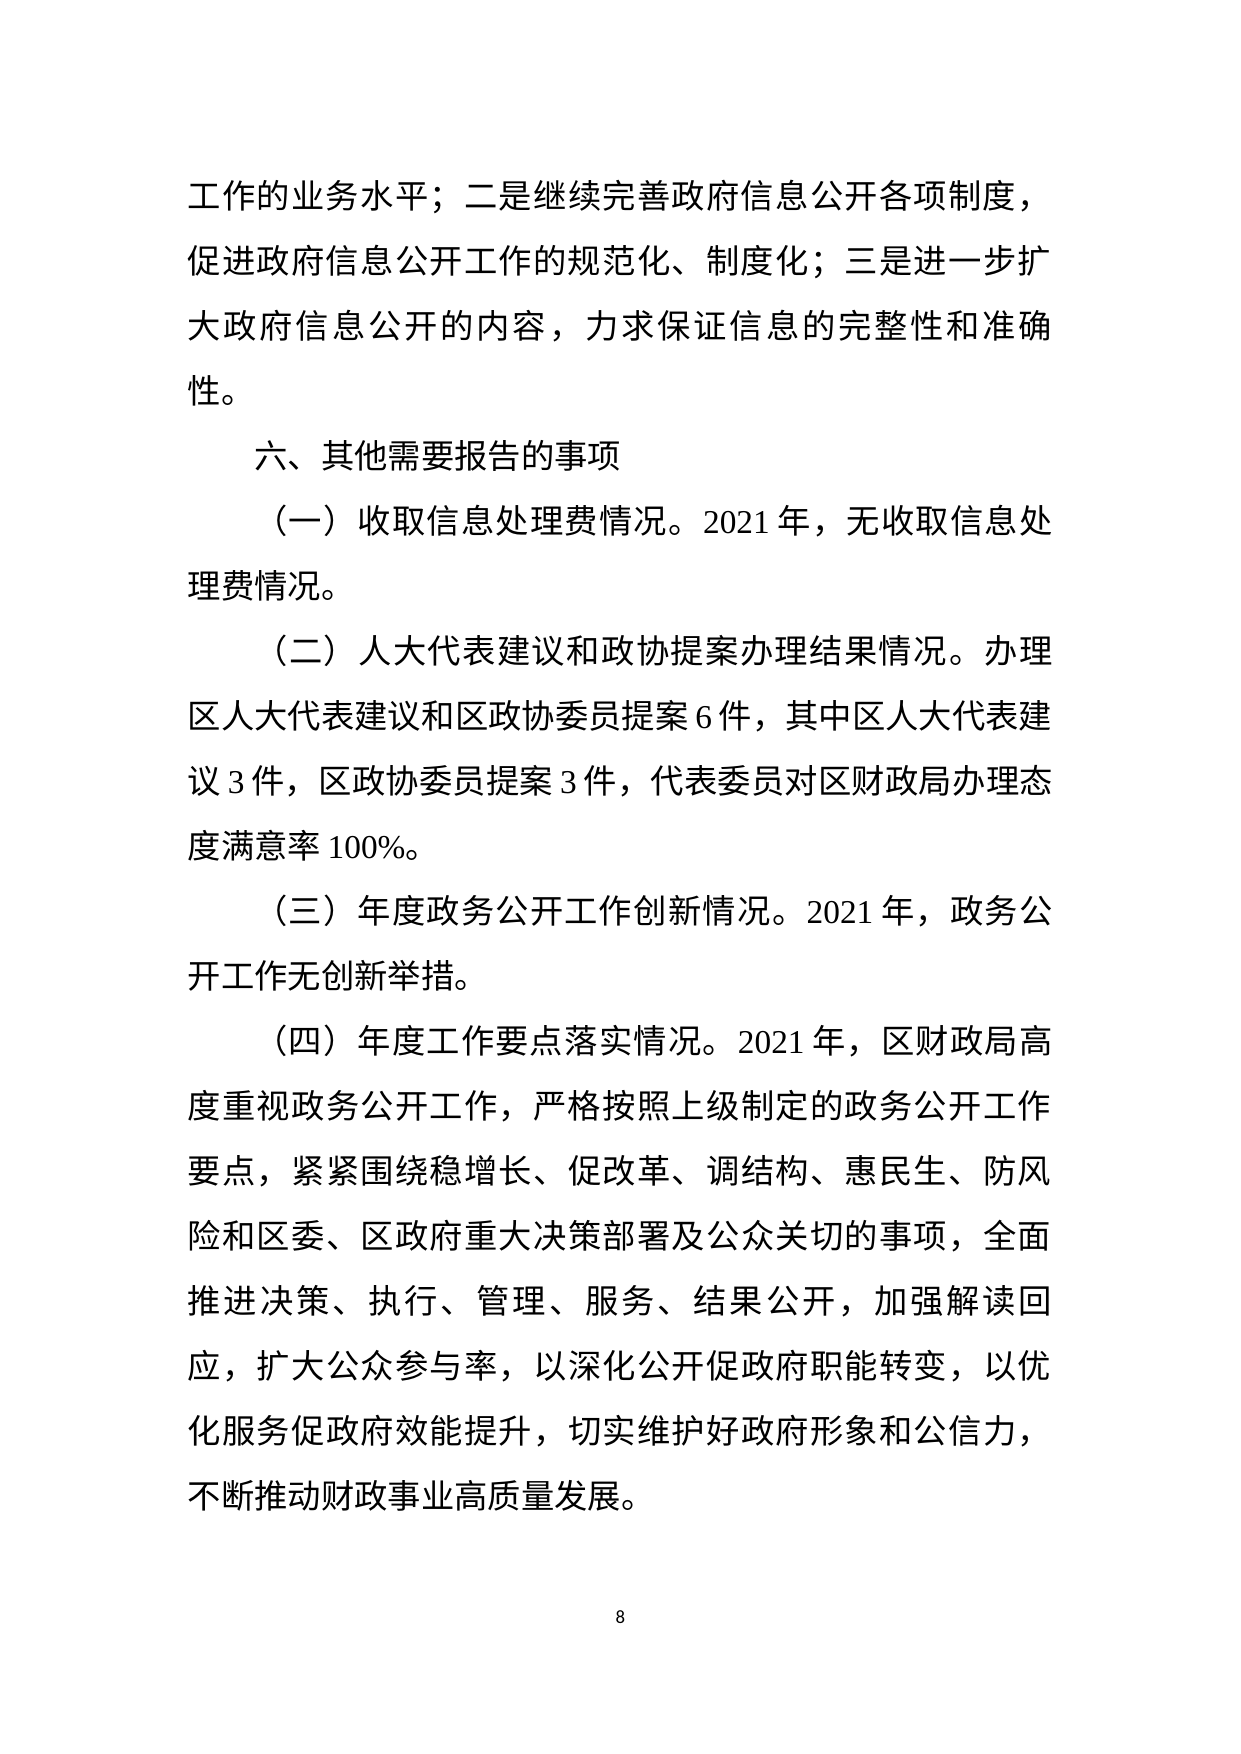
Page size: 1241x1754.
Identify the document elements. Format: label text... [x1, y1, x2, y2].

text （二）人大代表建议和政协提案办理结果情况。办理区人大代表建议和区政协委员提案6件，其中区人大代表建议3件，区政协委员提案3件，代表委员对区财政局办理态度满意率100%。 [187, 617, 1053, 877]
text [187, 162, 1053, 422]
text （三）年度政务公开工作创新情况。2021年，政务公开工作无创新举措。 [187, 877, 1053, 1007]
text 六、其他需要报告的事项 [187, 422, 1053, 487]
text （四）年度工作要点落实情况。2021年，区财政局高度重视政务公开工作，严格按照上级制定的政务公开工作要点，紧紧围绕稳增长、促改革、调结构、惠民生、防风险和区委、区政府重大决策部署及公众关切的事项，全面推进决策、执行、管理、服务、结果公开，加强解读回应，扩大公众参与率，以深化公开促政府职能转变，以优化服务促政府效能提升，切实维护好政府形象和公信力，不断推动财政事业高质量发展。 [187, 1007, 1053, 1527]
text （一）收取信息处理费情况。2021年，无收取信息处理费情况。 [187, 487, 1053, 617]
